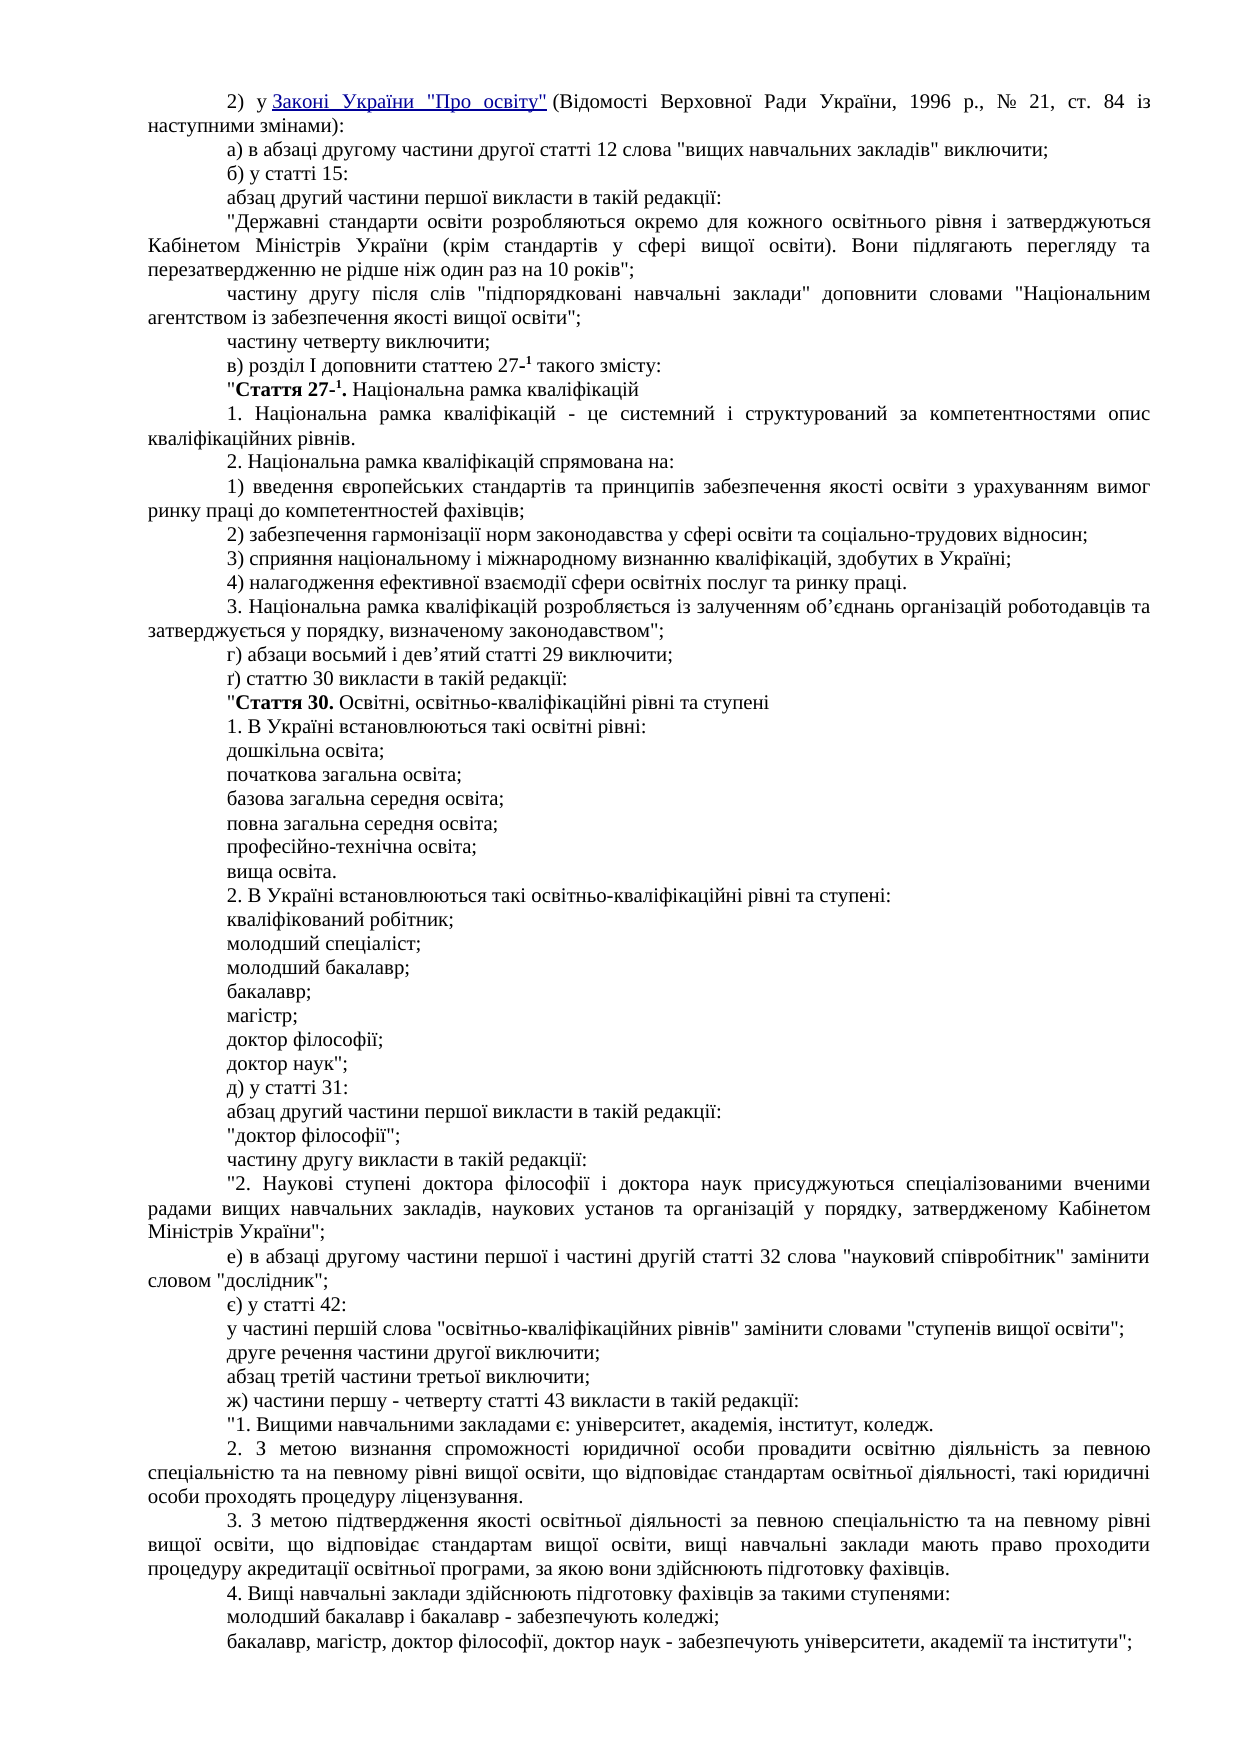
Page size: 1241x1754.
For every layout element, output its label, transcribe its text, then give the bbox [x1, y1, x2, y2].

text вища освіта. [148, 858, 1152, 883]
text 1. В Україні встановлюються такі освітні рівні: [148, 714, 1152, 738]
text "1. Вищими навчальними закладами є: університет, академія, інститут, коледж. [148, 1412, 1152, 1436]
text професійно-технічна освіта; [148, 834, 1152, 858]
text г) абзаци восьмий і дев’ятий статті 29 виключити; [148, 642, 1152, 666]
text початкова загальна освіта; [148, 762, 1152, 786]
text доктор філософії; [148, 1027, 1152, 1051]
text ґ) статтю 30 викласти в такій редакції: [148, 666, 1152, 690]
text абзац другий частини першої викласти в такій редакції: [148, 185, 1152, 209]
text у частині першій слова "освітньо-кваліфікаційних рівнів" замінити словами "ступенів вищої освіти"; [148, 1316, 1152, 1340]
text бакалавр, магістр, доктор філософії, доктор наук - забезпечують університети, академії та інститути"; [148, 1628, 1152, 1653]
text молодший бакалавр і бакалавр - забезпечують коледжі; [148, 1604, 1152, 1628]
text д) у статті 31: [148, 1075, 1152, 1099]
text абзац третій частини третьої виключити; [148, 1364, 1152, 1388]
text магістр; [148, 1003, 1152, 1027]
text 3. З метою підтвердження якості освітньої діяльності за певною спеціальністю та на певному рівні вищої освіти, що відповідає стандартам вищої освіти, вищі навчальні заклади мають право проходити процедуру акредитації освітньої програми, за якою вони здійснюють підготовку фахівців. [148, 1508, 1152, 1580]
text "Стаття 30. Освітні, освітньо-кваліфікаційні рівні та ступені [148, 690, 1152, 714]
text 1. Національна рамка кваліфікацій - це системний і структурований за компетентностями опис кваліфікаційних рівнів. [148, 401, 1152, 449]
text бакалавр; [148, 979, 1152, 1003]
text абзац другий частини першої викласти в такій редакції: [148, 1099, 1152, 1123]
text 2. Національна рамка кваліфікацій спрямована на: [148, 449, 1152, 473]
text частину другу викласти в такій редакції: [148, 1147, 1152, 1171]
text "Стаття 27-1. Національна рамка кваліфікацій [148, 377, 1152, 401]
text доктор наук"; [148, 1051, 1152, 1075]
text 2. В Україні встановлюються такі освітньо-кваліфікаційні рівні та ступені: [148, 883, 1152, 907]
text 3. Національна рамка кваліфікацій розробляється із залученням об’єднань організацій роботодавців та затверджується у порядку, визначеному законодавством"; [148, 594, 1152, 642]
text 1) введення європейських стандартів та принципів забезпечення якості освіти з урахуванням вимог ринку праці до компетентностей фахівців; [148, 473, 1152, 522]
text 3) сприяння національному і міжнародному визнанню кваліфікацій, здобутих в Україні; [148, 546, 1152, 570]
text а) в абзаці другому частини другої статті 12 слова "вищих навчальних закладів" виключити; [148, 137, 1152, 161]
text кваліфікований робітник; [148, 907, 1152, 931]
text молодший бакалавр; [148, 955, 1152, 979]
text частину четверту виключити; [148, 329, 1152, 353]
text частину другу після слів "підпорядковані навчальні заклади" доповнити словами "Національним агентством із забезпечення якості вищої освіти"; [148, 281, 1152, 329]
text є) у статті 42: [148, 1292, 1152, 1316]
text молодший спеціаліст; [148, 931, 1152, 955]
text дошкільна освіта; [148, 738, 1152, 762]
text 4) налагодження ефективної взаємодії сфери освітніх послуг та ринку праці. [148, 570, 1152, 594]
text повна загальна середня освіта; [148, 810, 1152, 834]
text е) в абзаці другому частини першої і частині другій статті 32 слова "науковий співробітник" замінити словом "дослідник"; [148, 1243, 1152, 1292]
text "Державні стандарти освіти розробляються окремо для кожного освітнього рівня і затверджуються Кабінетом Міністрів України (крім стандартів у сфері вищої освіти). Вони підлягають перегляду та перезатвердженню не рідше ніж один раз на 10 років"; [148, 209, 1152, 281]
text "доктор філософії"; [148, 1123, 1152, 1147]
text ж) частини першу - четверту статті 43 викласти в такій редакції: [148, 1388, 1152, 1412]
text 4. Вищі навчальні заклади здійснюють підготовку фахівців за такими ступенями: [148, 1580, 1152, 1604]
text друге речення частини другої виключити; [148, 1340, 1152, 1364]
text базова загальна середня освіта; [148, 786, 1152, 810]
text в) розділ I доповнити статтею 27-1 такого змісту: [148, 353, 1152, 377]
text 2. З метою визнання спроможності юридичної особи провадити освітню діяльність за певною спеціальністю та на певному рівні вищої освіти, що відповідає стандартам освітньої діяльності, такі юридичні особи проходять процедуру ліцензування. [148, 1436, 1152, 1508]
text "2. Наукові ступені доктора філософії і доктора наук присуджуються спеціалізованими вченими радами вищих навчальних закладів, наукових установ та організацій у порядку, затвердженому Кабінетом Міністрів України"; [148, 1171, 1152, 1243]
text 2) у Законі України "Про освіту" (Відомості Верховної Ради України, 1996 р., № 21, ст. 84 із наступними змінами): [148, 88, 1152, 137]
text б) у статті 15: [148, 161, 1152, 185]
text 2) забезпечення гармонізації норм законодавства у сфері освіти та соціально-трудових відносин; [148, 522, 1152, 546]
